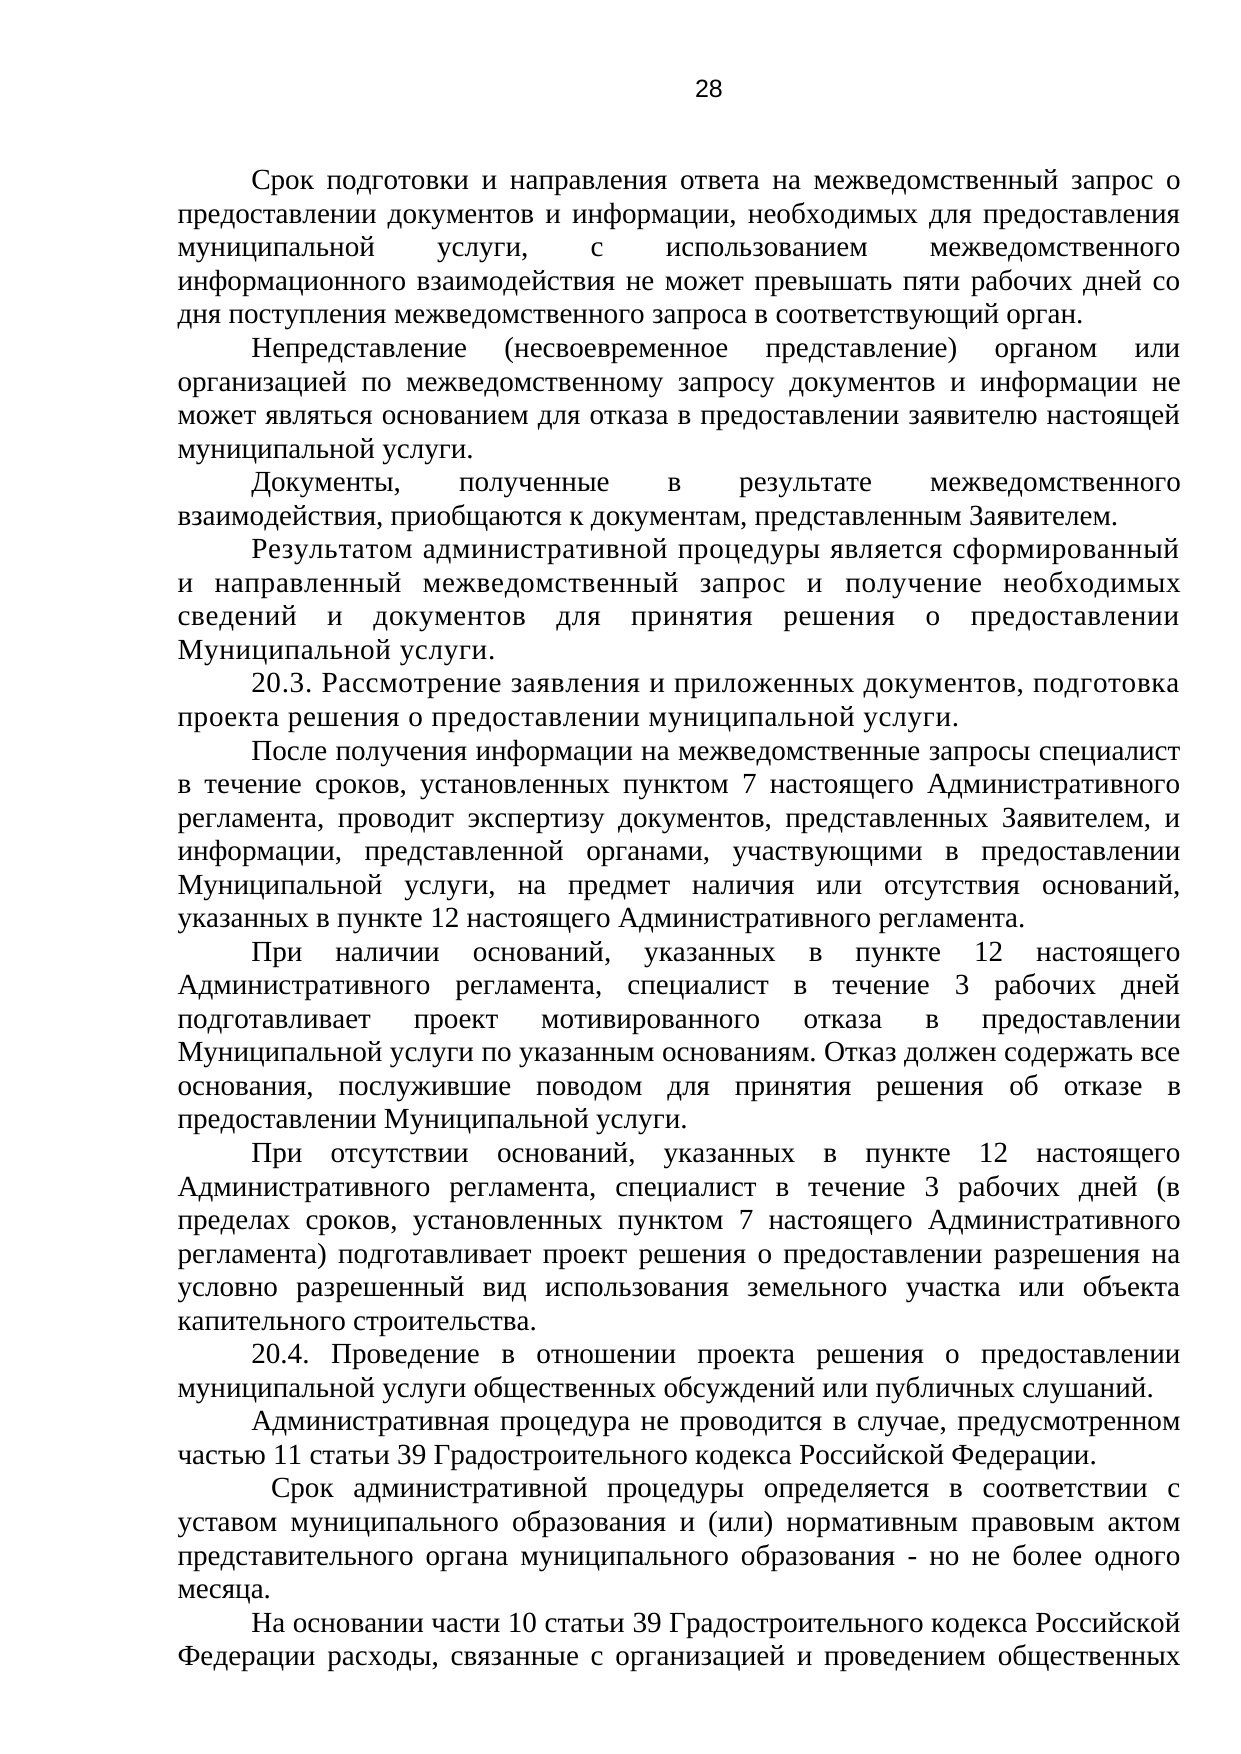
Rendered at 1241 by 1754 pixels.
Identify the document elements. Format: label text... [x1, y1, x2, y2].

text Результатом административной процедуры является сформированный и направленный межведомственный запрос и получение необходимых сведений и документов для принятия решения о предоставлении Муниципальной услуги. [177, 531, 1181, 666]
text Документы, полученные в результате межведомственного взаимодействия, приобщаются к документам, представленным Заявителем. [177, 464, 1181, 531]
text Непредставление (несвоевременное представление) органом или организацией по межведомственному запросу документов и информации не может являться основанием для отказа в предоставлении заявителю настоящей муниципальной услуги. [177, 330, 1181, 464]
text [177, 1605, 1181, 1672]
text Административная процедура не проводится в случае, предусмотренном частью 11 статьи 39 Градостроительного кодекса Российской Федерации. [177, 1403, 1181, 1471]
text Срок административной процедуры определяется в соответствии с уставом муниципального образования и (или) нормативным правовым актом представительного органа муниципального образования - но не более одного месяца. [177, 1471, 1181, 1605]
text После получения информации на межведомственные запросы специалист в течение сроков, установленных пунктом 7 настоящего Административного регламента, проводит экспертизу документов, представленных Заявителем, и информации, представленной органами, участвующими в предоставлении Муниципальной услуги, на предмет наличия или отсутствия оснований, указанных в пункте 12 настоящего Административного регламента. [177, 733, 1181, 934]
text 20.3. Рассмотрение заявления и приложенных документов, подготовка проекта решения о предоставлении муниципальной услуги. [177, 666, 1181, 733]
text 20.4. Проведение в отношении проекта решения о предоставлении муниципальной услуги общественных обсуждений или публичных слушаний. [177, 1336, 1181, 1403]
text При отсутствии оснований, указанных в пункте 12 настоящего Административного регламента, специалист в течение 3 рабочих дней (в пределах сроков, установленных пунктом 7 настоящего Административного регламента) подготавливает проект решения о предоставлении разрешения на условно разрешенный вид использования земельного участка или объекта капительного строительства. [177, 1135, 1181, 1336]
text Срок подготовки и направления ответа на межведомственный запрос о предоставлении документов и информации, необходимых для предоставления муниципальной услуги, с использованием межведомственного информационного взаимодействия не может превышать пяти рабочих дней со дня поступления межведомственного запроса в соответствующий орган. [177, 162, 1181, 330]
text При наличии оснований, указанных в пункте 12 настоящего Административного регламента, специалист в течение 3 рабочих дней подготавливает проект мотивированного отказа в предоставлении Муниципальной услуги по указанным основаниям. Отказ должен содержать все основания, послужившие поводом для принятия решения об отказе в предоставлении Муниципальной услуги. [177, 934, 1181, 1135]
